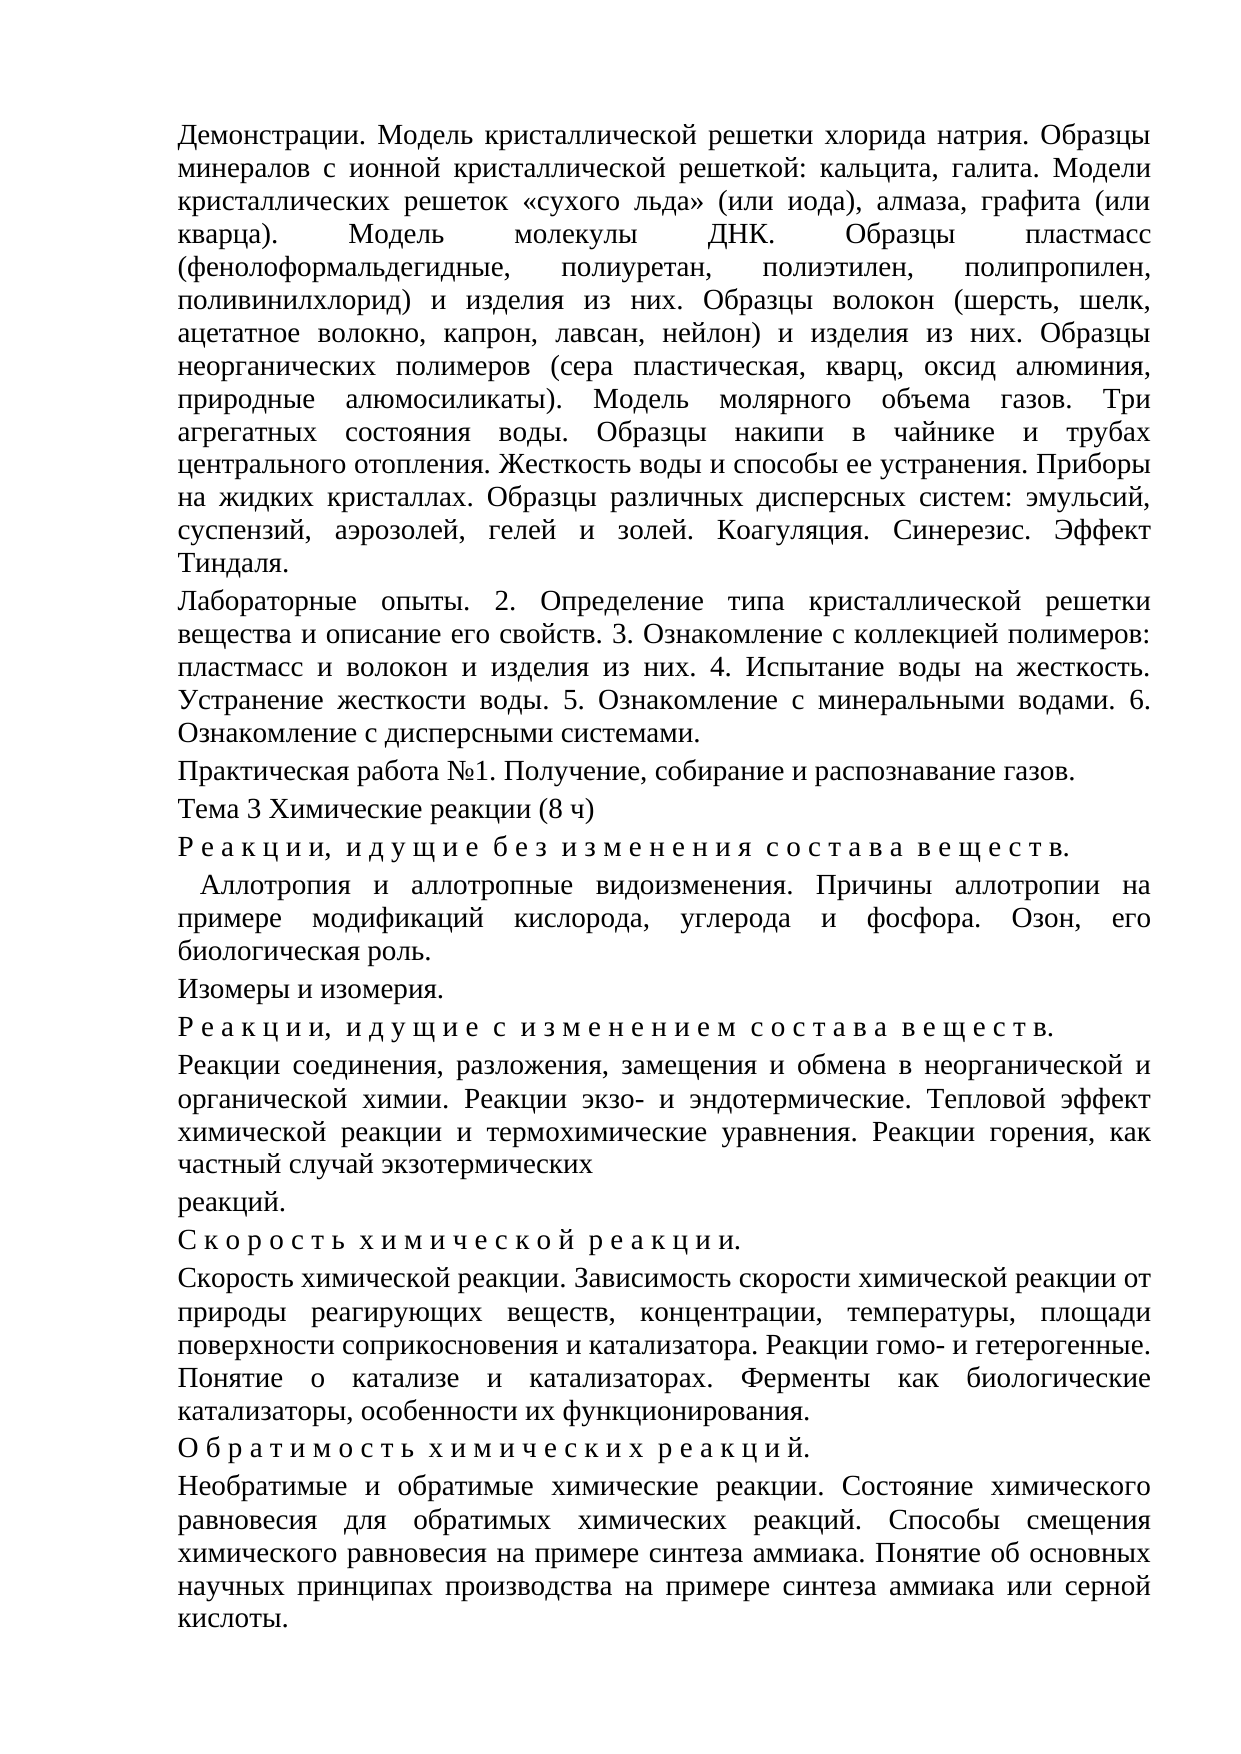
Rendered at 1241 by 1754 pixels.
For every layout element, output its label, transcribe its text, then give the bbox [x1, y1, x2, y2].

text Аллотропия и аллотропные видоизменения. Причины аллотропии на примере модификаций кислорода, углерода и фосфора. Озон, его биологическая роль. [177, 868, 1152, 967]
text О б р а т и м о с т ь х и м и ч е с к и х р е а к ц и й. [177, 1431, 1152, 1464]
text Скорость химической реакции. Зависимость скорости химической реакции от природы реагирующих веществ, концентрации, температуры, площади поверхности соприкосновения и катализатора. Реакции гомо- и гетерогенные. Понятие о катализе и катализаторах. Ферменты как биологические катализаторы, особенности их функционирования. [177, 1262, 1152, 1426]
text Практическая работа №1. Получение, собирание и распознавание газов. [177, 754, 1152, 787]
text реакций. [177, 1185, 1152, 1218]
text Реакции соединения, разложения, замещения и обмена в неорганической и органической химии. Реакции экзо- и эндотермические. Тепловой эффект химической реакции и термохимические уравнения. Реакции горения, как частный случай экзотермических [177, 1048, 1152, 1180]
text С к о р о с т ь х и м и ч е с к о й р е а к ц и и. [177, 1223, 1152, 1256]
text Необратимые и обратимые химические реакции. Состояние химического равновесия для обратимых химических реакций. Способы смещения химического равновесия на примере синтеза аммиака. Понятие об основных научных принципах производства на примере синтеза аммиака или серной кислоты. [177, 1469, 1152, 1634]
text Тема 3 Химические реакции (8 ч) [177, 792, 1152, 825]
text Изомеры и изомерия. [177, 972, 1152, 1005]
text Демонстрации. Модель кристаллической решетки хлорида натрия. Образцы минералов с ионной кристаллической решеткой: кальцита, галита. Модели кристаллических решеток «сухого льда» (или иода), алмаза, графита (или кварца). Модель молекулы ДНК. Образцы пластмасс (фенолоформальдегидные, полиуретан, полиэтилен, полипропилен, поливинилхлорид) и изделия из них. Образцы волокон (шерсть, шелк, ацетатное волокно, капрон, лавсан, нейлон) и изделия из них. Образцы неорганических полимеров (сера пластическая, кварц, оксид алюминия, природные алюмосиликаты). Модель молярного объема газов. Три агрегатных состояния воды. Образцы накипи в чайнике и трубах центрального отопления. Жесткость воды и способы ее устранения. Приборы на жидких кристаллах. Образцы различных дисперсных систем: эмульсий, суспензий, аэрозолей, гелей и золей. Коагуляция. Синерезис. Эффект Тиндаля. [177, 118, 1152, 579]
text Лабораторные опыты. 2. Определение типа кристаллической решетки вещества и описание его свойств. 3. Ознакомление с коллекцией полимеров: пластмасс и волокон и изделия из них. 4. Испытание воды на жесткость. Устранение жесткости воды. 5. Ознакомление с минеральными водами. 6. Ознакомление с дисперсными системами. [177, 584, 1152, 749]
text Р е а к ц и и, и д у щ и е с и з м е н е н и е м с о с т а в а в е щ е с т в. [177, 1010, 1152, 1043]
text Р е а к ц и и, и д у щ и е б е з и з м е н е н и я с о с т а в а в е щ е с т в. [177, 830, 1152, 863]
